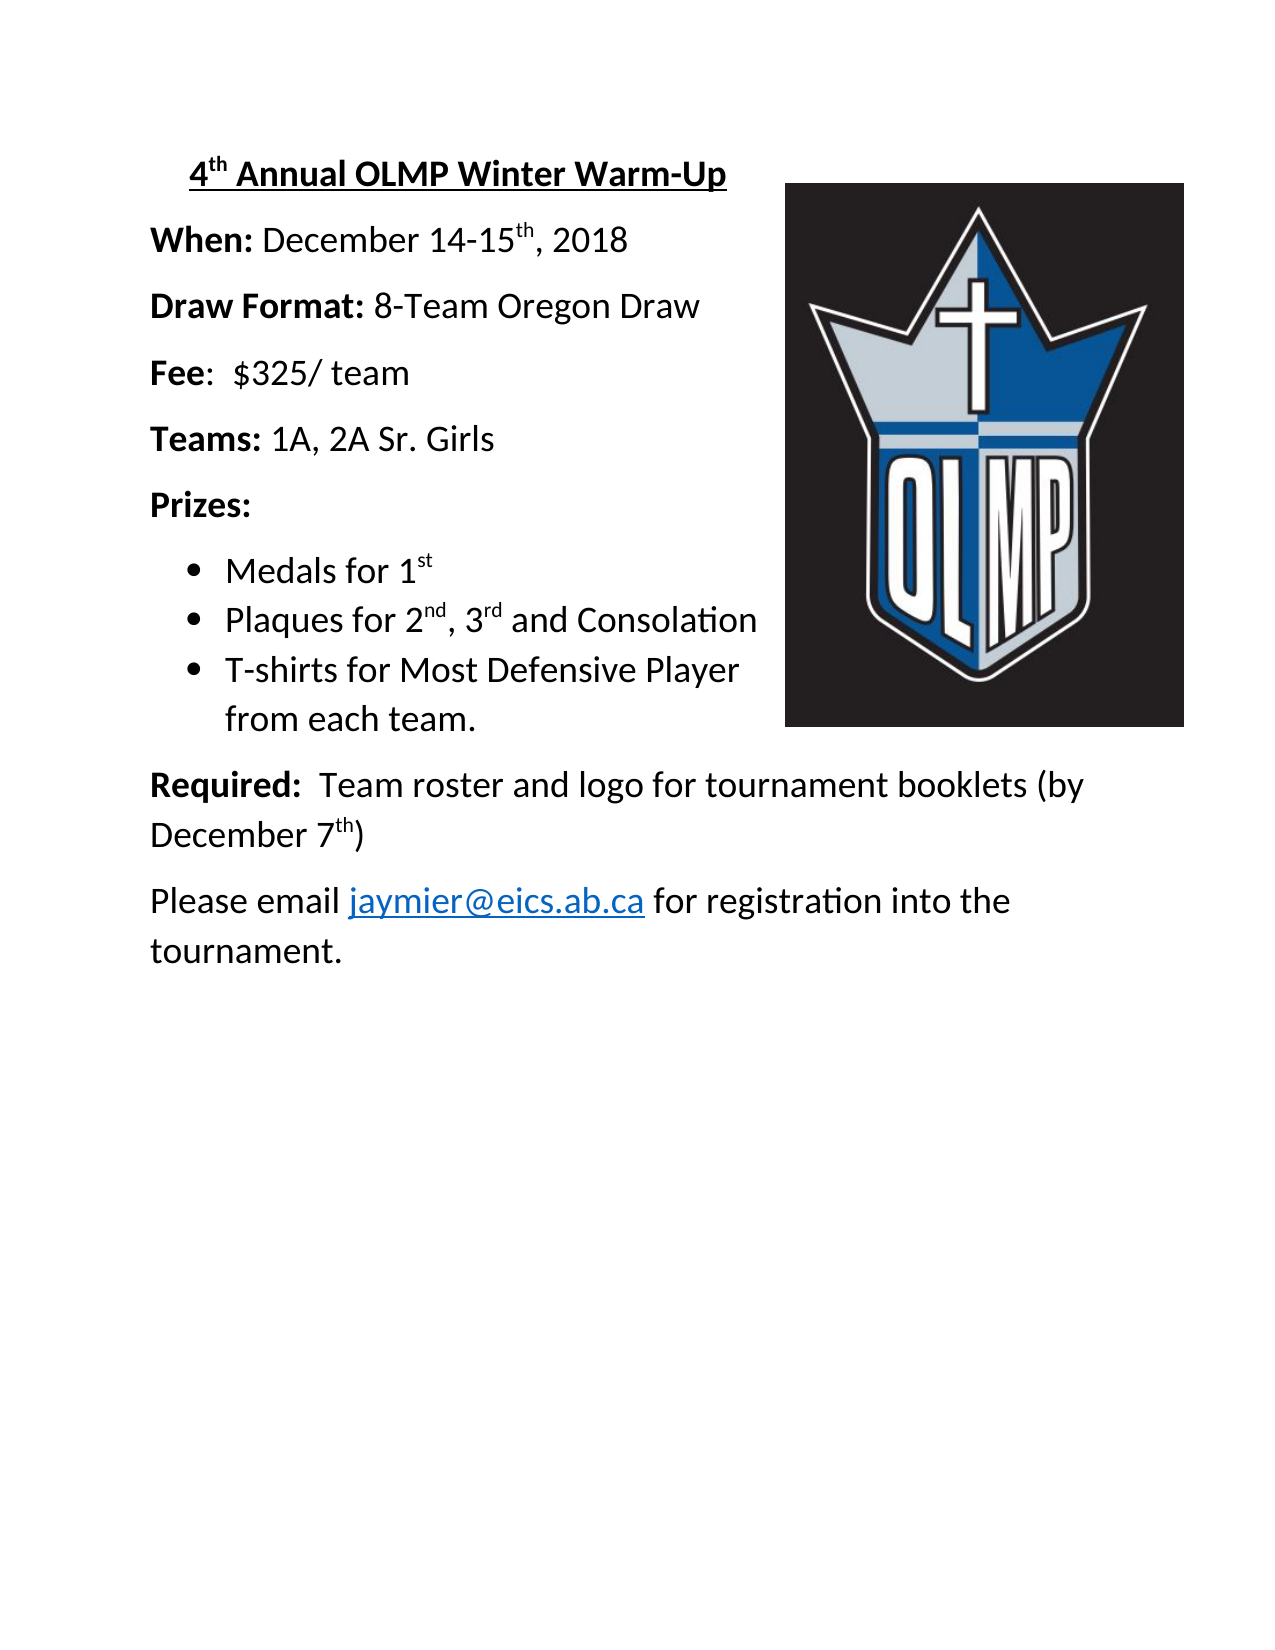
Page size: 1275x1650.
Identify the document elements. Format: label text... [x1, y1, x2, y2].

text Fee: $325/ team [150, 348, 783, 394]
list T-shirts for Most Defensive Player from each team. [187, 646, 1125, 741]
text Draw Format: 8-Team Oregon Draw [150, 282, 783, 328]
text Required: Team roster and logo for tournament booklets (by December 7th) [150, 761, 1125, 857]
text Teams: 1A, 2A Sr. Girls [150, 414, 783, 460]
text 4th Annual OLMP Winter Warm-Up [150, 150, 1125, 196]
list Plaques for 2nd, 3rd and Consolation [187, 596, 783, 642]
picture [783, 183, 1184, 724]
text Prizes: [150, 481, 783, 527]
text When: December 14-15th, 2018 [150, 216, 783, 262]
text Please email jaymier@eics.ab.ca for registration into the tournament. [150, 877, 1125, 972]
list Medals for 1st [187, 547, 783, 593]
